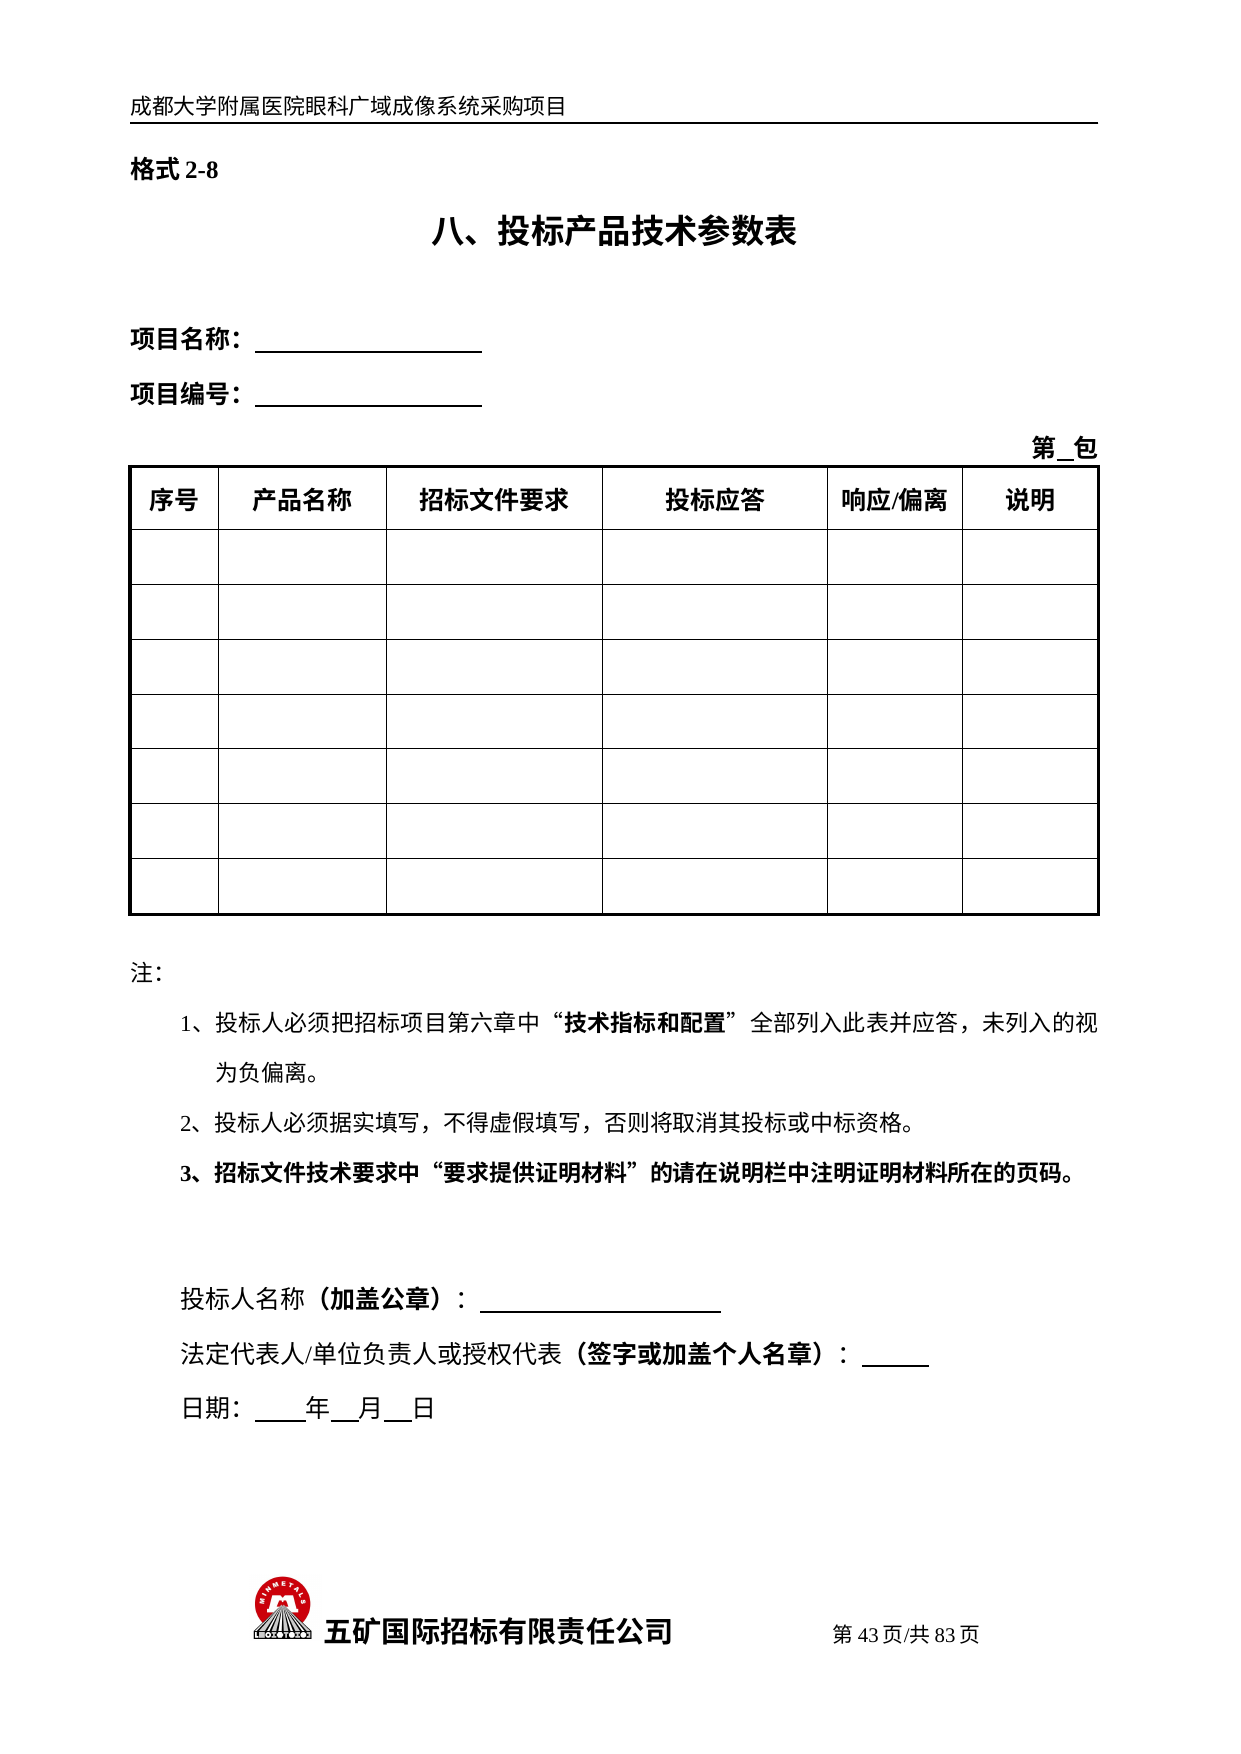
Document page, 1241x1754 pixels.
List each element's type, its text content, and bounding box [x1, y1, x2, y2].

table_cell [132, 585, 218, 639]
table_cell [219, 804, 386, 858]
table_cell [132, 530, 218, 584]
text 法定代表人/单位负责人或授权代表（签字或加盖个人名章）： [130, 1334, 1098, 1371]
text 项目编号： [130, 374, 1098, 410]
table_cell [828, 859, 962, 913]
table_cell [219, 859, 386, 913]
table_cell [219, 749, 386, 803]
table_cell [828, 530, 962, 584]
table_cell [603, 640, 827, 693]
table_cell [828, 804, 962, 858]
table_header 投标应答 [603, 468, 827, 529]
table_cell [132, 695, 218, 748]
table_cell [132, 640, 218, 693]
table_cell [132, 749, 218, 803]
picture [249, 1574, 322, 1641]
text 2、投标人必须据实填写，不得虚假填写，否则将取消其投标或中标资格。 [180, 1105, 1098, 1138]
table_cell [963, 585, 1097, 639]
table_header 序号 [132, 468, 218, 529]
table_cell [219, 585, 386, 639]
text 格式2-8 [130, 150, 1098, 186]
text 注： [130, 955, 1098, 988]
table_cell [603, 804, 827, 858]
table_cell [963, 749, 1097, 803]
table_cell [828, 640, 962, 693]
text 第 包 [130, 428, 1098, 465]
text 1、投标人必须把招标项目第六章中“技术指标和配置”全部列入此表并应答，未列入的视为负偏离。 [180, 1005, 1098, 1088]
table_header 响应/偏离 [828, 468, 962, 529]
table_header 招标文件要求 [387, 468, 602, 529]
table_header 说明 [963, 468, 1097, 529]
table_cell [828, 585, 962, 639]
table_cell [132, 804, 218, 858]
table_cell [603, 859, 827, 913]
table_cell [963, 804, 1097, 858]
table_cell [219, 640, 386, 693]
text 投标人名称（加盖公章）： [130, 1280, 1098, 1316]
table_header 产品名称 [219, 468, 386, 529]
table_cell [219, 530, 386, 584]
table_cell [963, 695, 1097, 748]
table_cell [132, 859, 218, 913]
table_cell [963, 859, 1097, 913]
text 3、招标文件技术要求中“要求提供证明材料”的请在说明栏中注明证明材料所在的页码。 [180, 1154, 1098, 1188]
table_cell [963, 530, 1097, 584]
text 日期： 年 月 日 [130, 1389, 1098, 1425]
text 八、投标产品技术参数表 [130, 204, 1098, 253]
table_cell [828, 695, 962, 748]
table_cell [387, 804, 602, 858]
table_cell [603, 749, 827, 803]
table_cell [387, 859, 602, 913]
table_cell [387, 695, 602, 748]
table_cell [828, 749, 962, 803]
table_cell [219, 695, 386, 748]
table_cell [387, 530, 602, 584]
table_cell [387, 749, 602, 803]
text 项目名称： [130, 320, 1098, 356]
table_cell [963, 640, 1097, 693]
table_cell [603, 530, 827, 584]
table_cell [387, 640, 602, 693]
table_cell [603, 695, 827, 748]
table_cell [603, 585, 827, 639]
table_cell [387, 585, 602, 639]
